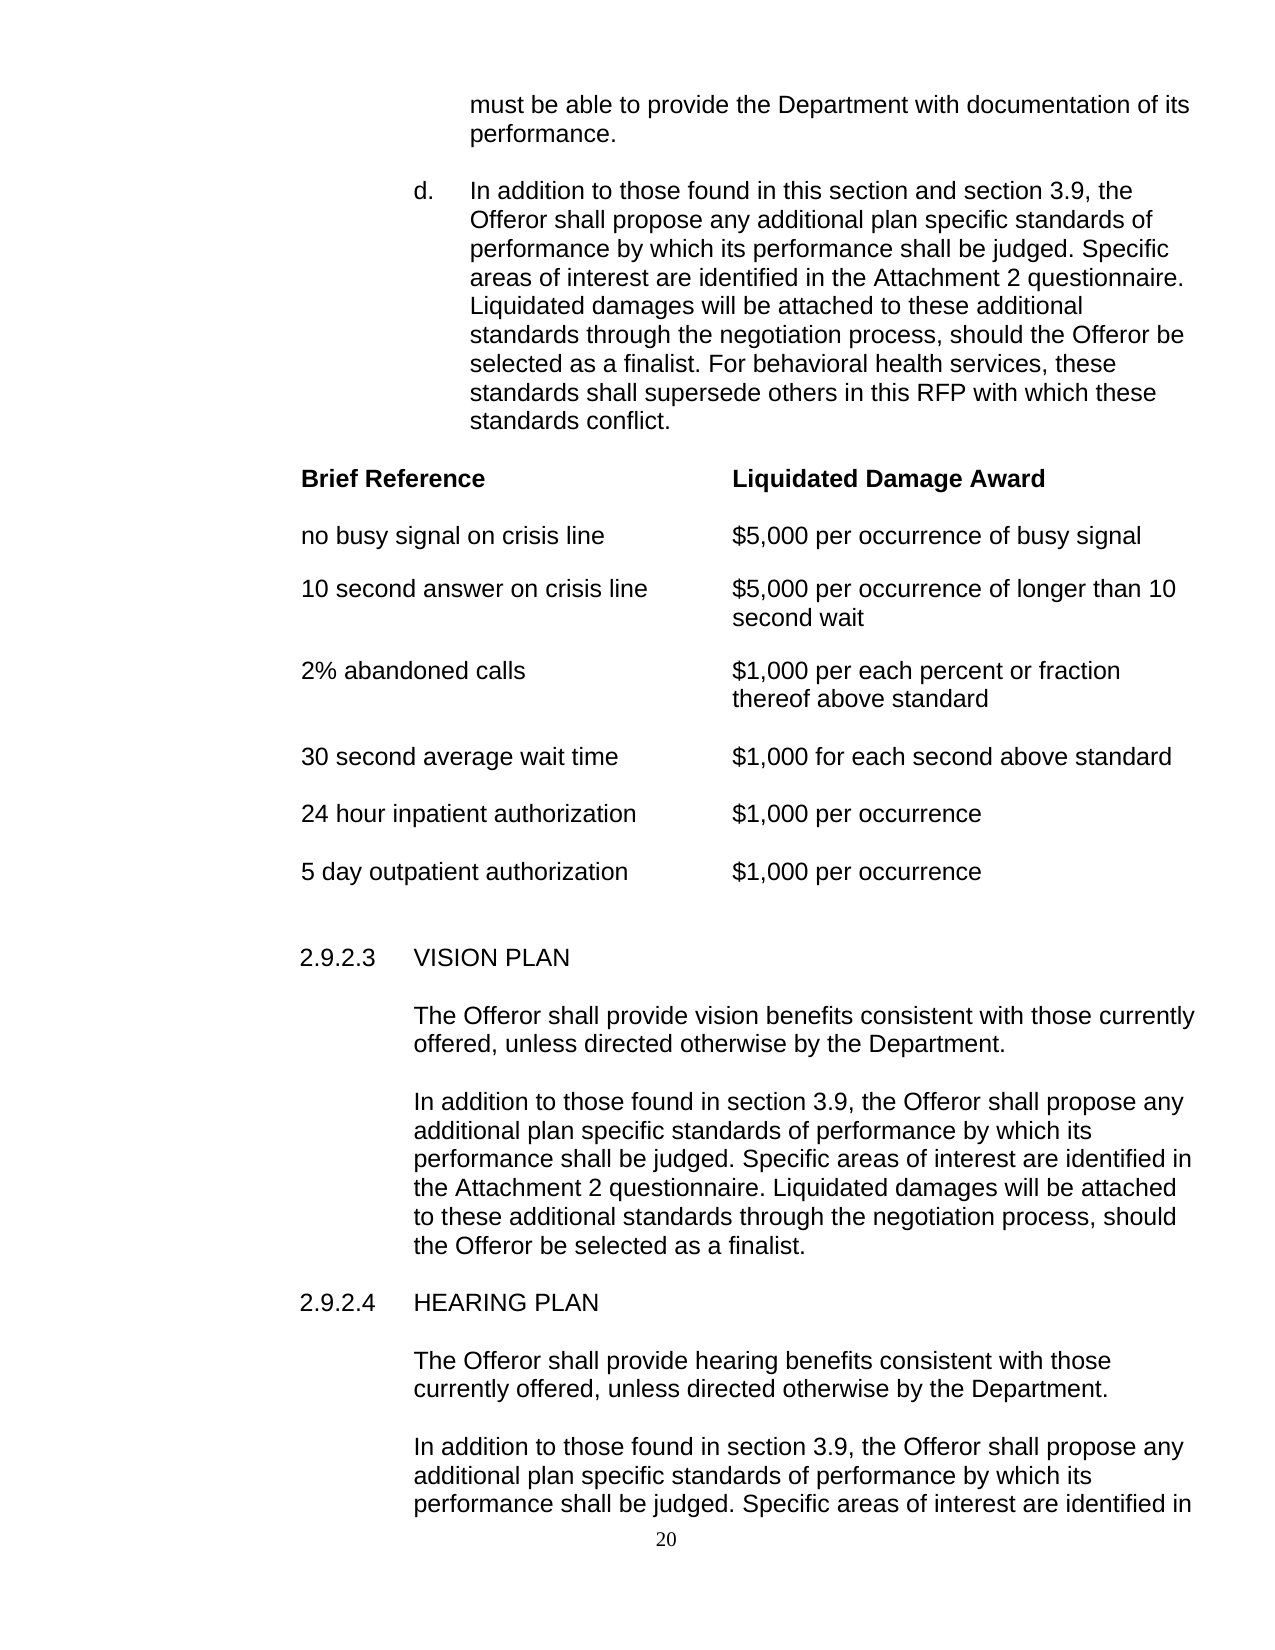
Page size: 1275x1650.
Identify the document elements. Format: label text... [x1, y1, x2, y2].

list HEARING PLAN [376, 1288, 1200, 1317]
text The Offeror shall provide hearing benefits consistent with those currently offered, unless directed otherwise by the Department. [413, 1346, 1200, 1403]
text The Offeror shall provide vision benefits consistent with those currently offered, unless directed otherwise by the Department. [413, 1001, 1200, 1058]
text 30 second average wait time $1,000 for each second above standard [301, 742, 1200, 771]
text Brief Reference Liquidated Damage Award [301, 464, 1200, 492]
list In addition to those found in this section and section 3.9, the Offeror shall propose any additional plan specific standards of performance by which its performance shall be judged. Specific areas of interest are identified in the Attachment 2 questionnaire. Liquidated damages will be attached to these additional standards through the negotiation process, should the Offeror be selected as a finalist. For behavioral health services, these standards shall supersede others in this RFP with which these standards conflict. [413, 176, 1200, 435]
list VISION PLAN [376, 943, 1200, 972]
text 10 second answer on crisis line $5,000 per occurrence of longer than 10 second wait [301, 574, 1200, 632]
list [413, 90, 1200, 147]
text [282, 1432, 1200, 1518]
text 5 day outpatient authorization $1,000 per occurrence [301, 857, 1200, 886]
text 24 hour inpatient authorization $1,000 per occurrence [301, 799, 1200, 828]
text 2% abandoned calls $1,000 per each percent or fraction thereof above standard [301, 656, 1200, 713]
text no busy signal on crisis line $5,000 per occurrence of busy signal [301, 521, 1200, 550]
